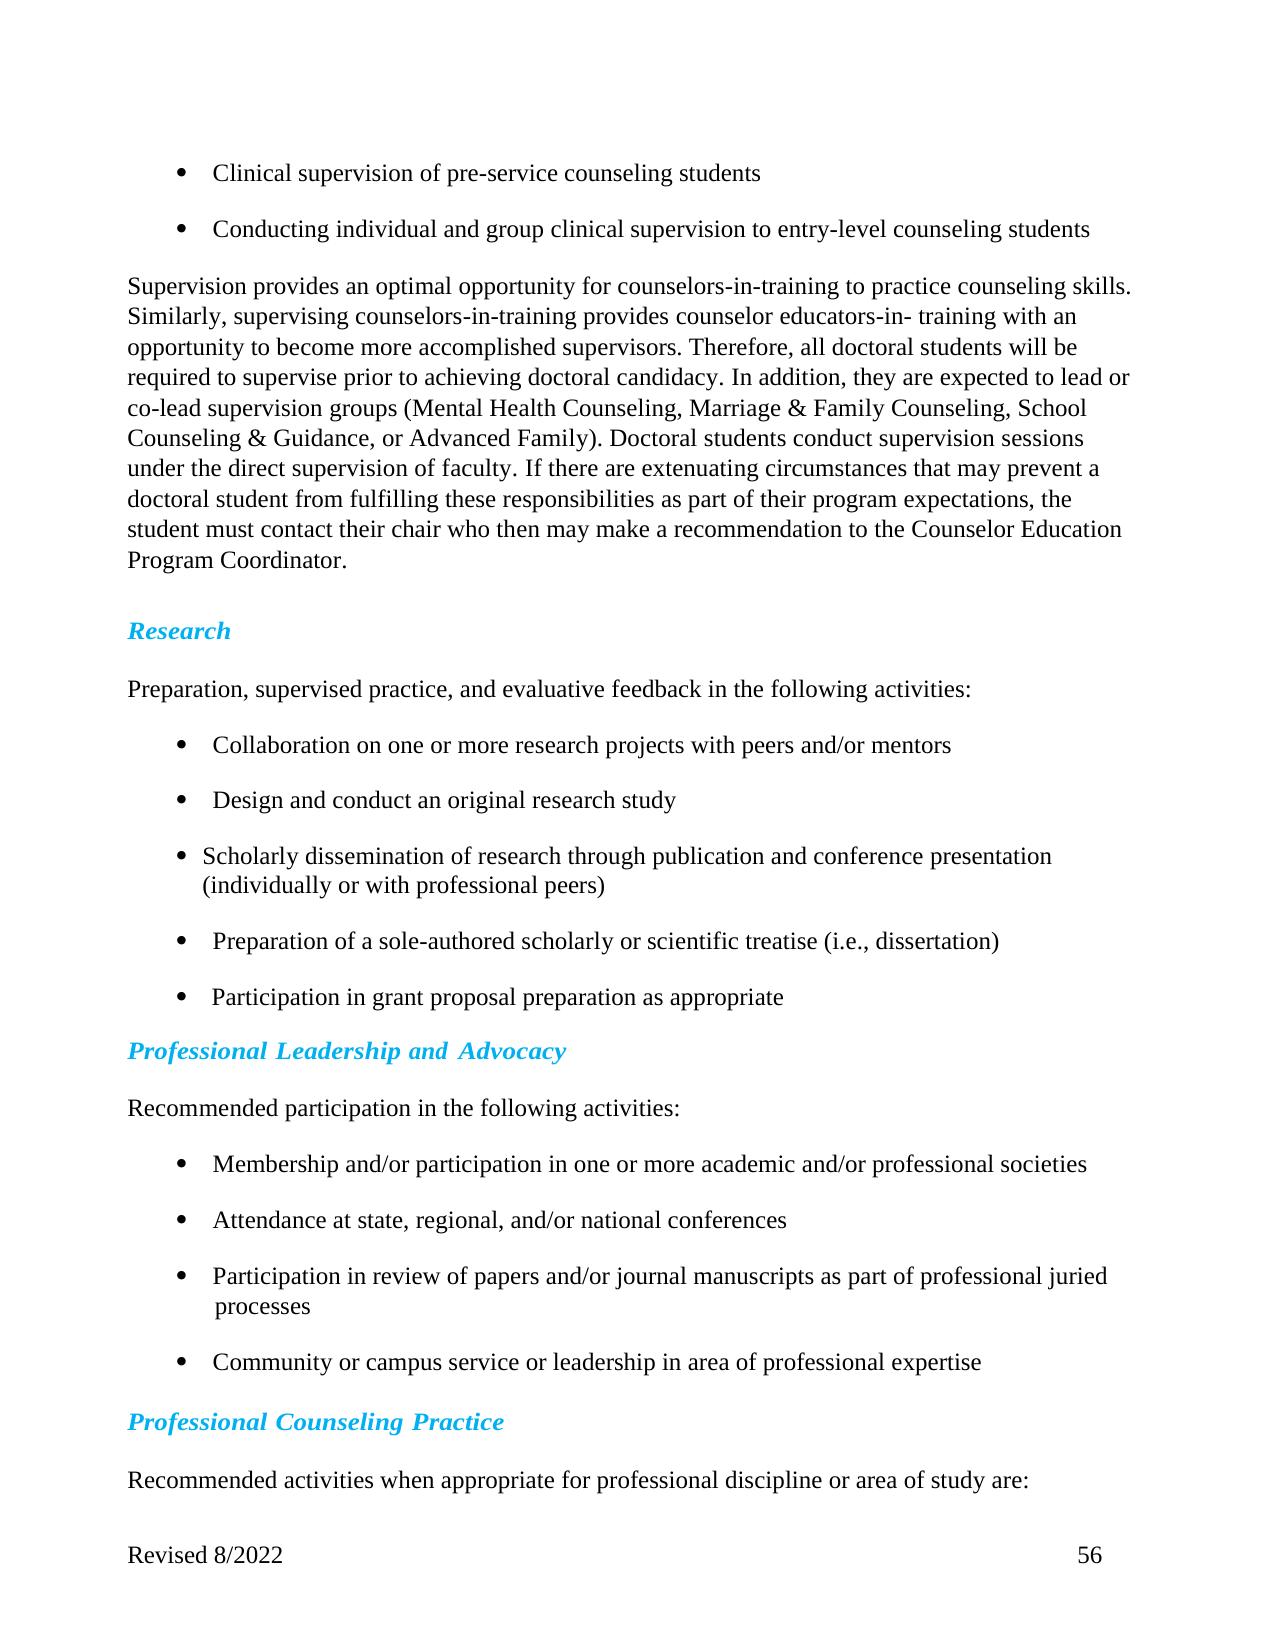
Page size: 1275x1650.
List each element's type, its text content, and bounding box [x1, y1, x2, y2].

text Recommended activities when appropriate for professional discipline or area of study are: [127, 1465, 1146, 1494]
list Participation in grant proposal preparation as appropriate [177, 982, 1146, 1011]
subtitle Professional Counseling Practice [127, 1407, 1144, 1436]
text  Community or campus service or leadership in area of professional expertise [177, 1347, 1146, 1376]
text  Membership and/or participation in one or more academic and/or professional societies [177, 1149, 1146, 1178]
text  Conducting individual and group clinical supervision to entry-level counseling students [177, 214, 1146, 243]
text  Scholarly dissemination of research through publication and conference presentation (individually or with professional peers) [177, 841, 1146, 899]
text  Participation in review of papers and/or journal manuscripts as part of professional juried processes [177, 1261, 1119, 1320]
text  Design and conduct an original research study [177, 786, 1146, 814]
text Recommended participation in the following activities: [127, 1093, 1146, 1122]
subtitle Professional Leadership and Advocacy [127, 1036, 1144, 1064]
text  Preparation of a sole-authored scholarly or scientific treatise (i.e., dissertation) [177, 926, 1146, 955]
text Preparation, supervised practice, and evaluative feedback in the following activities: [127, 674, 1146, 703]
text Supervision provides an optimal opportunity for counselors-in-training to practice counseling skills. Similarly, supervising counselors-in-training provides counselor educators-in- training with an opportunity to become more accomplished supervisors. Therefore, all doctoral students will be required to supervise prior to achieving doctoral candidacy. In addition, they are expected to lead or co-lead supervision groups (Mental Health Counseling, Marriage & Family Counseling, School Counseling & Guidance, or Advanced Family). Doctoral students conduct supervision sessions under the direct supervision of faculty. If there are extenuating circumstances that may prevent a doctoral student from fulfilling these responsibilities as part of their program expectations, the student must contact their chair who then may make a recommendation to the Counselor Education Program Coordinator. [127, 271, 1138, 573]
text  Clinical supervision of pre-service counseling students [177, 158, 1146, 187]
text  Collaboration on one or more research projects with peers and/or mentors [177, 730, 1146, 759]
subtitle Research [127, 616, 1144, 645]
text  Attendance at state, regional, and/or national conferences [177, 1205, 1146, 1234]
